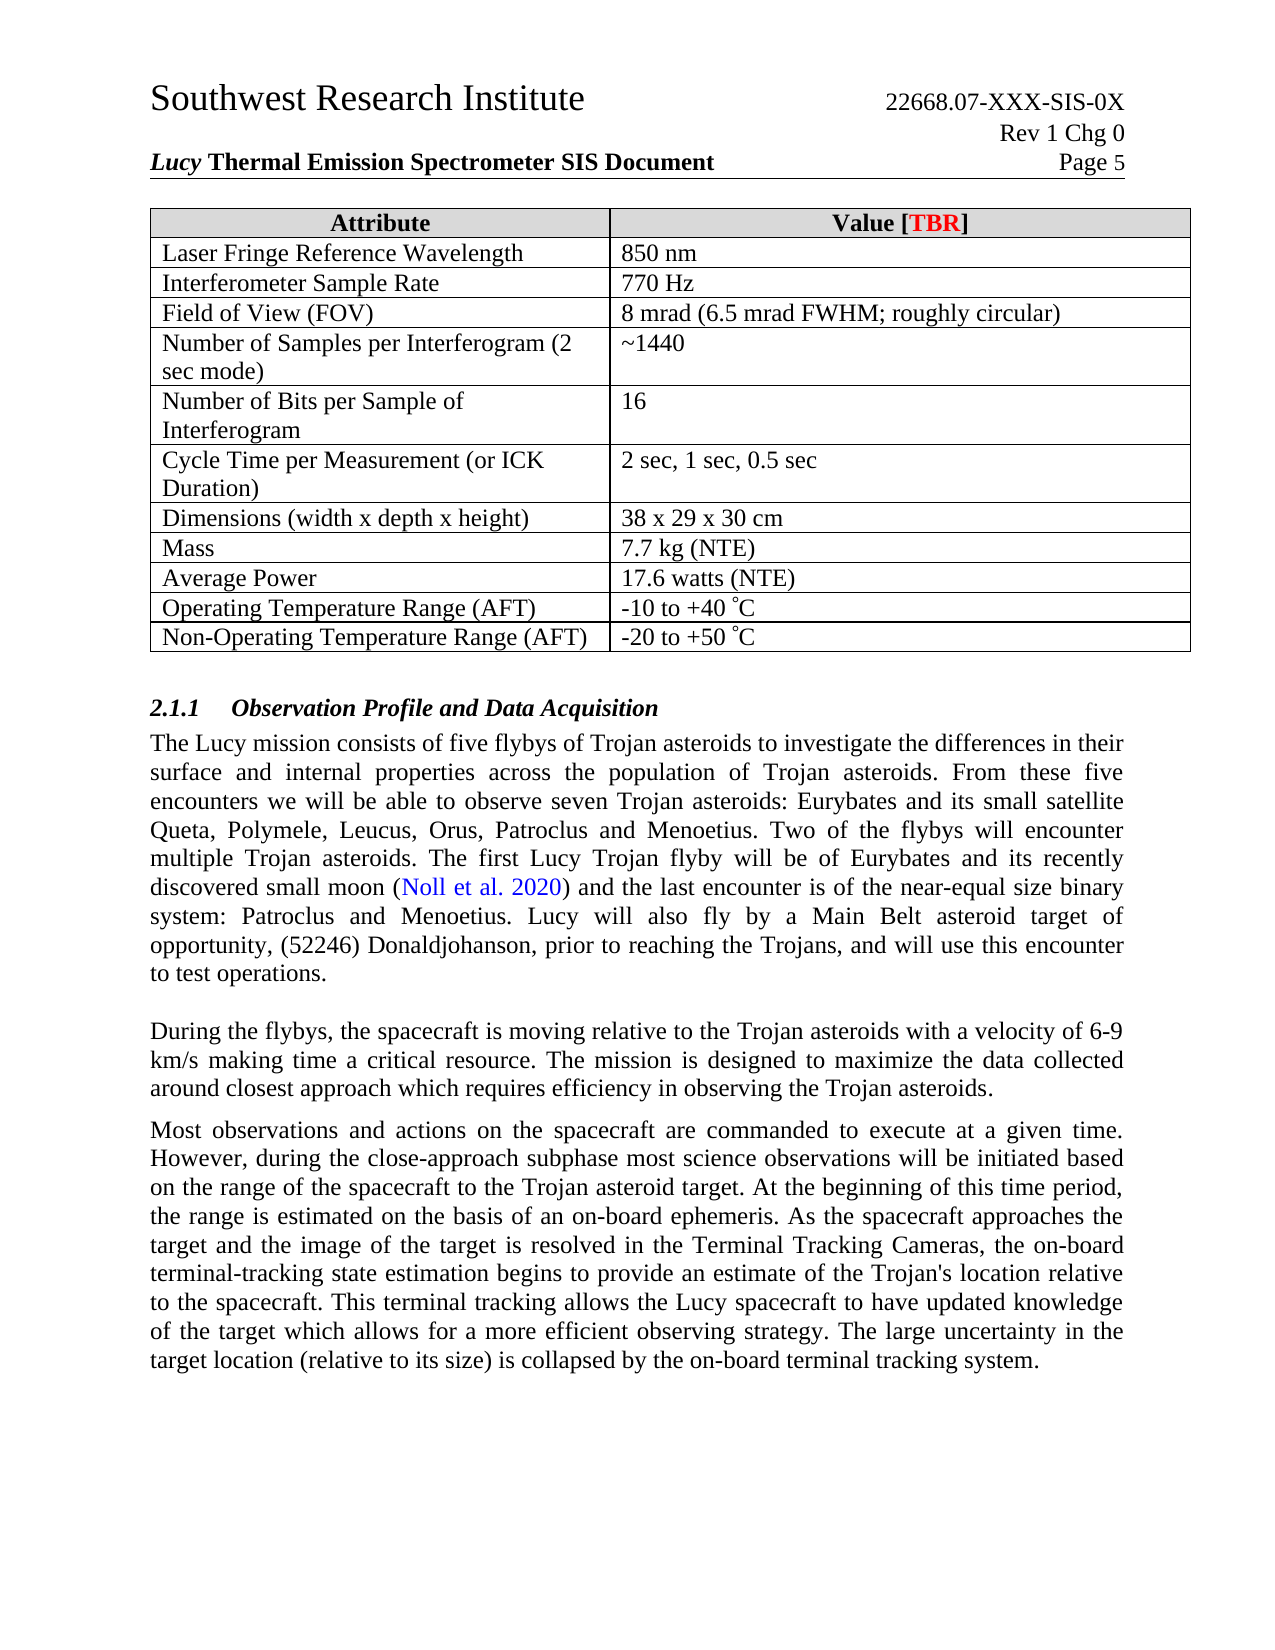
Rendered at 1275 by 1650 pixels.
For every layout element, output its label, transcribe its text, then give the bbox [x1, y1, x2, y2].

table_cell 16 [611, 386, 1190, 444]
table_cell Number of Bits per Sample of Interferogram [151, 386, 609, 444]
text During the flybys, the spacecraft is moving relative to the Trojan asteroids with a velocity of 6-9 km/s making time a critical resource. The mission is designed to maximize the data collected around closest approach which requires efficiency in observing the Trojan asteroids. [150, 1016, 1125, 1102]
table_cell -10 to +40 C [611, 593, 1190, 621]
table_cell 7.7 kg (NTE) [611, 533, 1190, 562]
table_cell Average Power [151, 563, 609, 592]
text The Lucy mission consists of five flybys of Trojan asteroids to investigate the differences in their surface and internal properties across the population of Trojan asteroids. From these five encounters we will be able to observe seven Trojan asteroids: Eurybates and its small satellite Queta, Polymele, Leucus, Orus, Patroclus and Menoetius. Two of the flybys will encounter multiple Trojan asteroids. The first Lucy Trojan flyby will be of Eurybates and its recently discovered small moon (Noll et al. 2020) and the last encounter is of the near-equal size binary system: Patroclus and Menoetius. Lucy will also fly by a Main Belt asteroid target of opportunity, (52246) Donaldjohanson, prior to reaching the Trojans, and will use this encounter to test operations. [150, 728, 1125, 987]
table_cell Field of View (FOV) [151, 298, 609, 327]
table_header Attribute [151, 209, 609, 237]
table_cell Number of Samples per Interferogram (2 sec mode) [151, 328, 609, 385]
table_cell 850 nm [611, 238, 1190, 267]
table_cell Operating Temperature Range (AFT) [151, 593, 609, 621]
table_cell Laser Fringe Reference Wavelength [151, 238, 609, 267]
table_cell Cycle Time per Measurement (or ICK Duration) [151, 445, 609, 502]
table_cell Dimensions (width x depth x height) [151, 503, 609, 532]
table_cell -20 to +50 C [611, 623, 1190, 651]
table_cell Interferometer Sample Rate [151, 268, 609, 297]
table_cell 17.6 watts (NTE) [611, 563, 1190, 592]
table_cell ~1440 [611, 328, 1190, 385]
table_cell 38 x 29 x 30 cm [611, 503, 1190, 532]
text Most observations and actions on the spacecraft are commanded to execute at a given time. However, during the close-approach subphase most science observations will be initiated based on the range of the spacecraft to the Trojan asteroid target. At the beginning of this time period, the range is estimated on the basis of an on-board ephemeris. As the spacecraft approaches the target and the image of the target is resolved in the Terminal Tracking Cameras, the on-board terminal-tracking state estimation begins to provide an estimate of the Trojan's location relative to the spacecraft. This terminal tracking allows the Lucy spacecraft to have updated knowledge of the target which allows for a more efficient observing strategy. The large uncertainty in the target location (relative to its size) is collapsed by the on-board terminal tracking system. [150, 1115, 1125, 1373]
table_cell 8 mrad (6.5 mrad FWHM; roughly circular) [611, 298, 1190, 327]
subtitle Observation Profile and Data Acquisition [150, 693, 1125, 722]
table_cell Mass [151, 533, 609, 562]
table_header Value [TBR] [611, 209, 1190, 237]
table_cell Non-Operating Temperature Range (AFT) [151, 623, 609, 651]
table_cell 770 Hz [611, 268, 1190, 297]
table_cell 2 sec, 1 sec, 0.5 sec [611, 445, 1190, 502]
